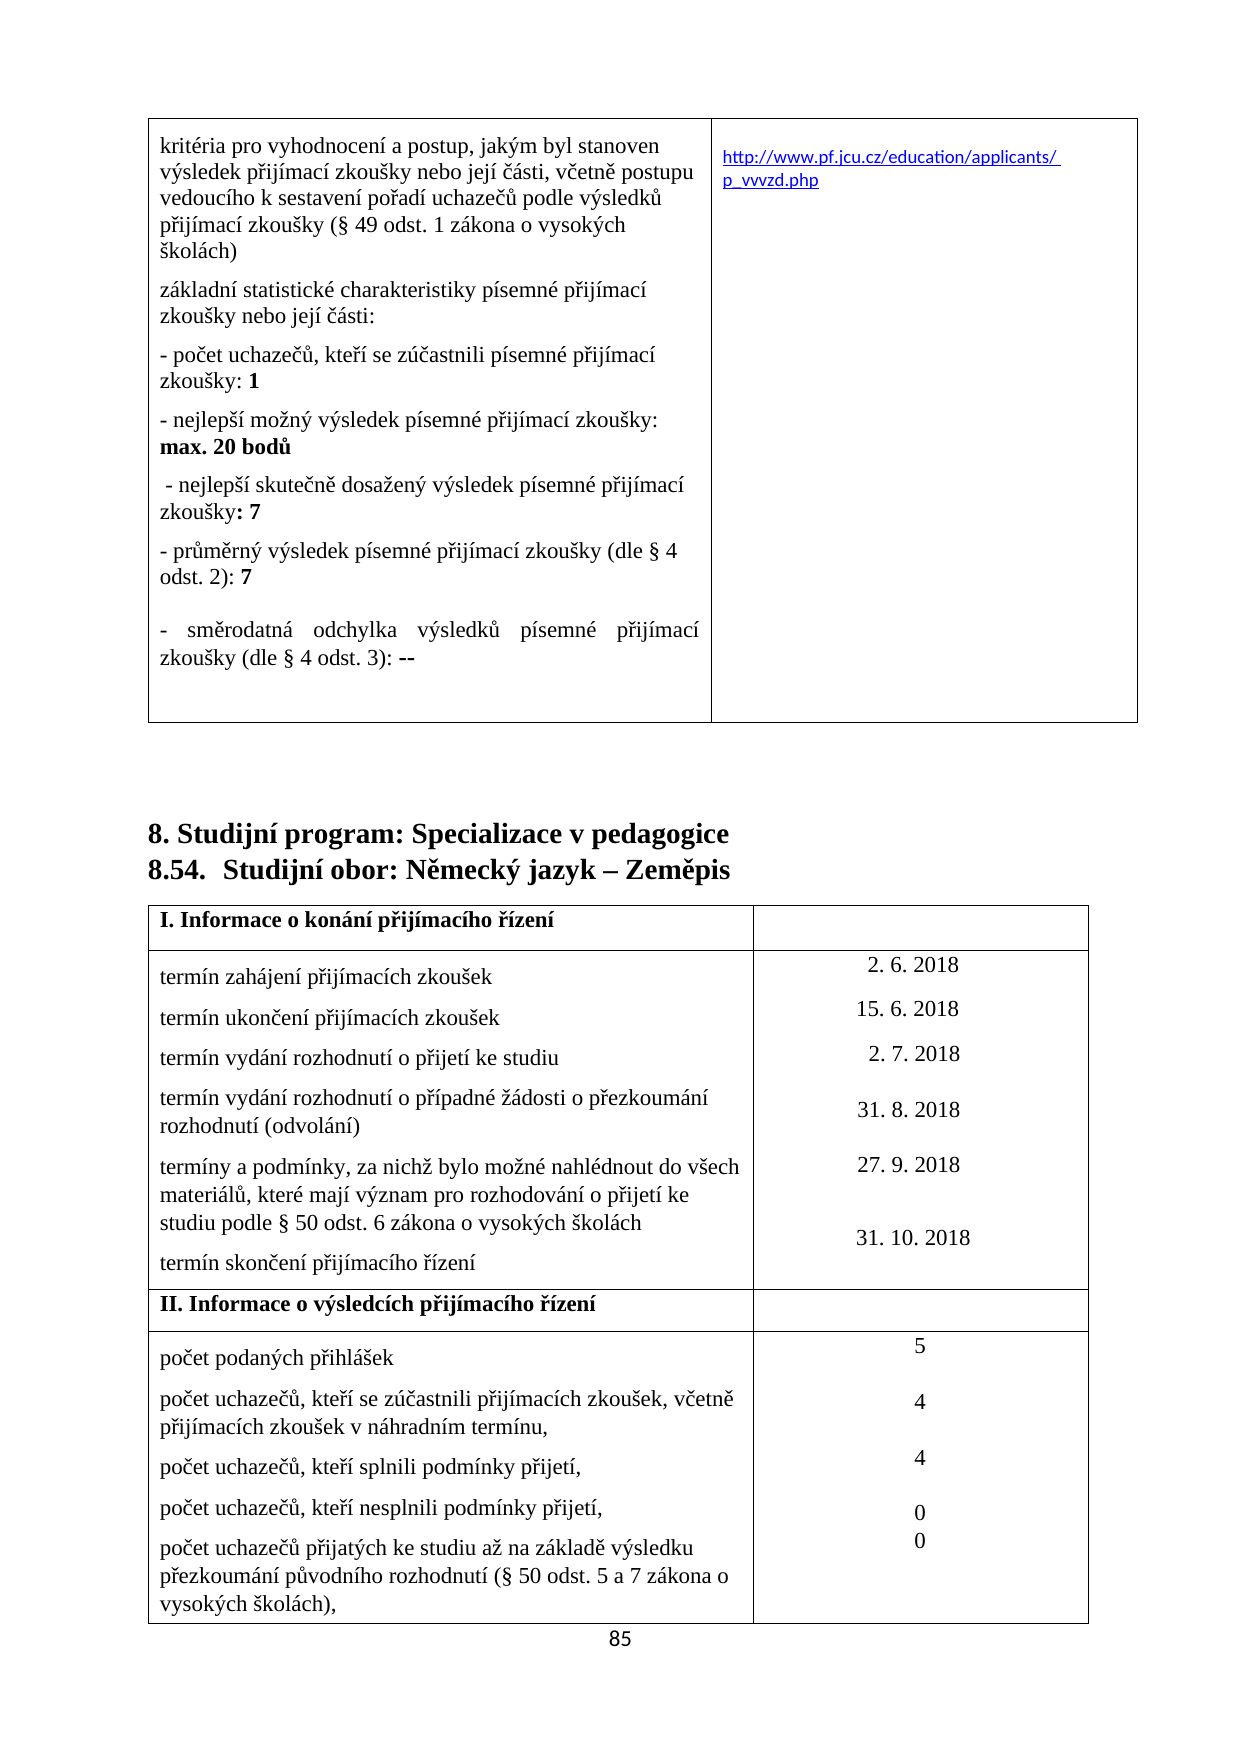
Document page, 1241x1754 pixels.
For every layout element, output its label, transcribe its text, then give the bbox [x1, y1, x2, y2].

table_header I. Informace o konání přijímacího řízení [149, 906, 753, 949]
text 8. Studijní program: Specializace v pedagogice [148, 816, 1092, 849]
table_cell 2. 6. 2018 15. 6. 2018 2. 7. 2018 31. 8. 2018 27. 9. 2018 31. 10. 2018 [754, 951, 1088, 1289]
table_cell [149, 1332, 753, 1623]
list Studijní obor: Německý jazyk – Zeměpis [148, 852, 1092, 886]
table_cell [754, 1290, 1088, 1331]
table_cell 5 4 4 0 0 4 [754, 1332, 1088, 1623]
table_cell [712, 119, 1137, 722]
table_cell termín zahájení přijímacích zkoušek termín ukončení přijímacích zkoušek termín vydání rozhodnutí o přijetí ke studiu termín vydání rozhodnutí o případné žádosti o přezkoumání rozhodnutí (odvolání) termíny a podmínky, za nichž bylo možné nahlédnout do všech materiálů, které mají význam pro rozhodování o přijetí ke studiu podle § 50 odst. 6 zákona o vysokých školách termín skončení přijímacího řízení [149, 951, 753, 1289]
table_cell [149, 119, 711, 722]
table_cell II. Informace o výsledcích přijímacího řízení [149, 1290, 753, 1331]
table_header [754, 906, 1088, 949]
